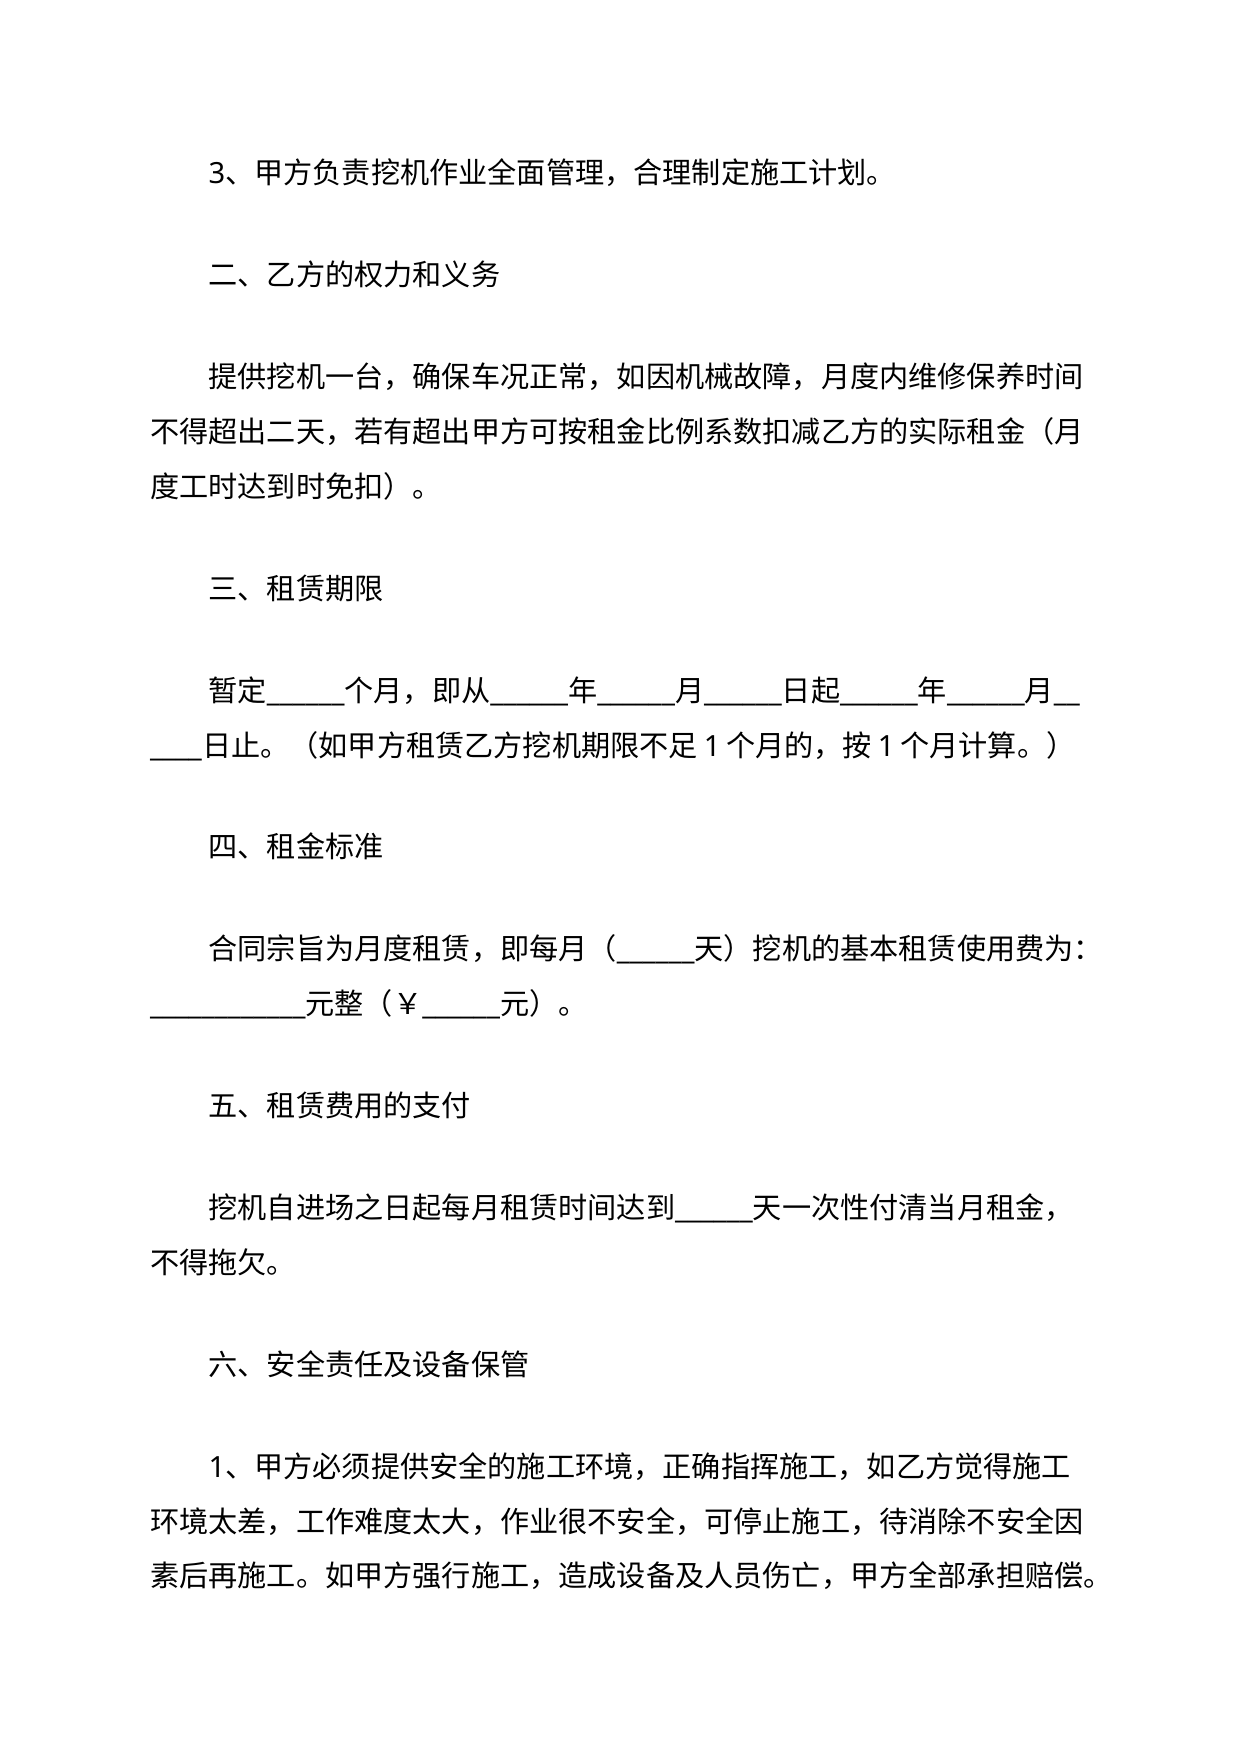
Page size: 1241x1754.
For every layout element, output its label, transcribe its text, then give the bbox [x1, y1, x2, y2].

text 合同宗旨为月度租赁，即每月（______天）挖机的基本租赁使用费为：____________元整（￥______元）。 [150, 926, 1090, 1023]
text 二、乙方的权力和义务 [150, 252, 1090, 294]
text 提供挖机一台，确保车况正常，如因机械故障，月度内维修保养时间不得超出二天，若有超出甲方可按租金比例系数扣减乙方的实际租金（月度工时达到时免扣）。 [150, 354, 1090, 506]
text 暂定______个月，即从______年______月______日起______年______月______日止。（如甲方租赁乙方挖机期限不足1个月的，按1个月计算。） [150, 667, 1090, 764]
text 挖机自进场之日起每月租赁时间达到______天一次性付清当月租金，不得拖欠。 [150, 1184, 1090, 1282]
text 三、租赁期限 [150, 565, 1090, 608]
text 1、甲方必须提供安全的施工环境，正确指挥施工，如乙方觉得施工环境太差，工作难度太大，作业很不安全，可停止施工，待消除不安全因素后再施工。如甲方强行施工，造成设备及人员伤亡，甲方全部承担赔偿。 [150, 1443, 1090, 1595]
text 3、甲方负责挖机作业全面管理，合理制定施工计划。 [150, 150, 1090, 192]
text 四、租金标准 [150, 824, 1090, 866]
text 五、租赁费用的支付 [150, 1083, 1090, 1125]
text 六、安全责任及设备保管 [150, 1341, 1090, 1384]
